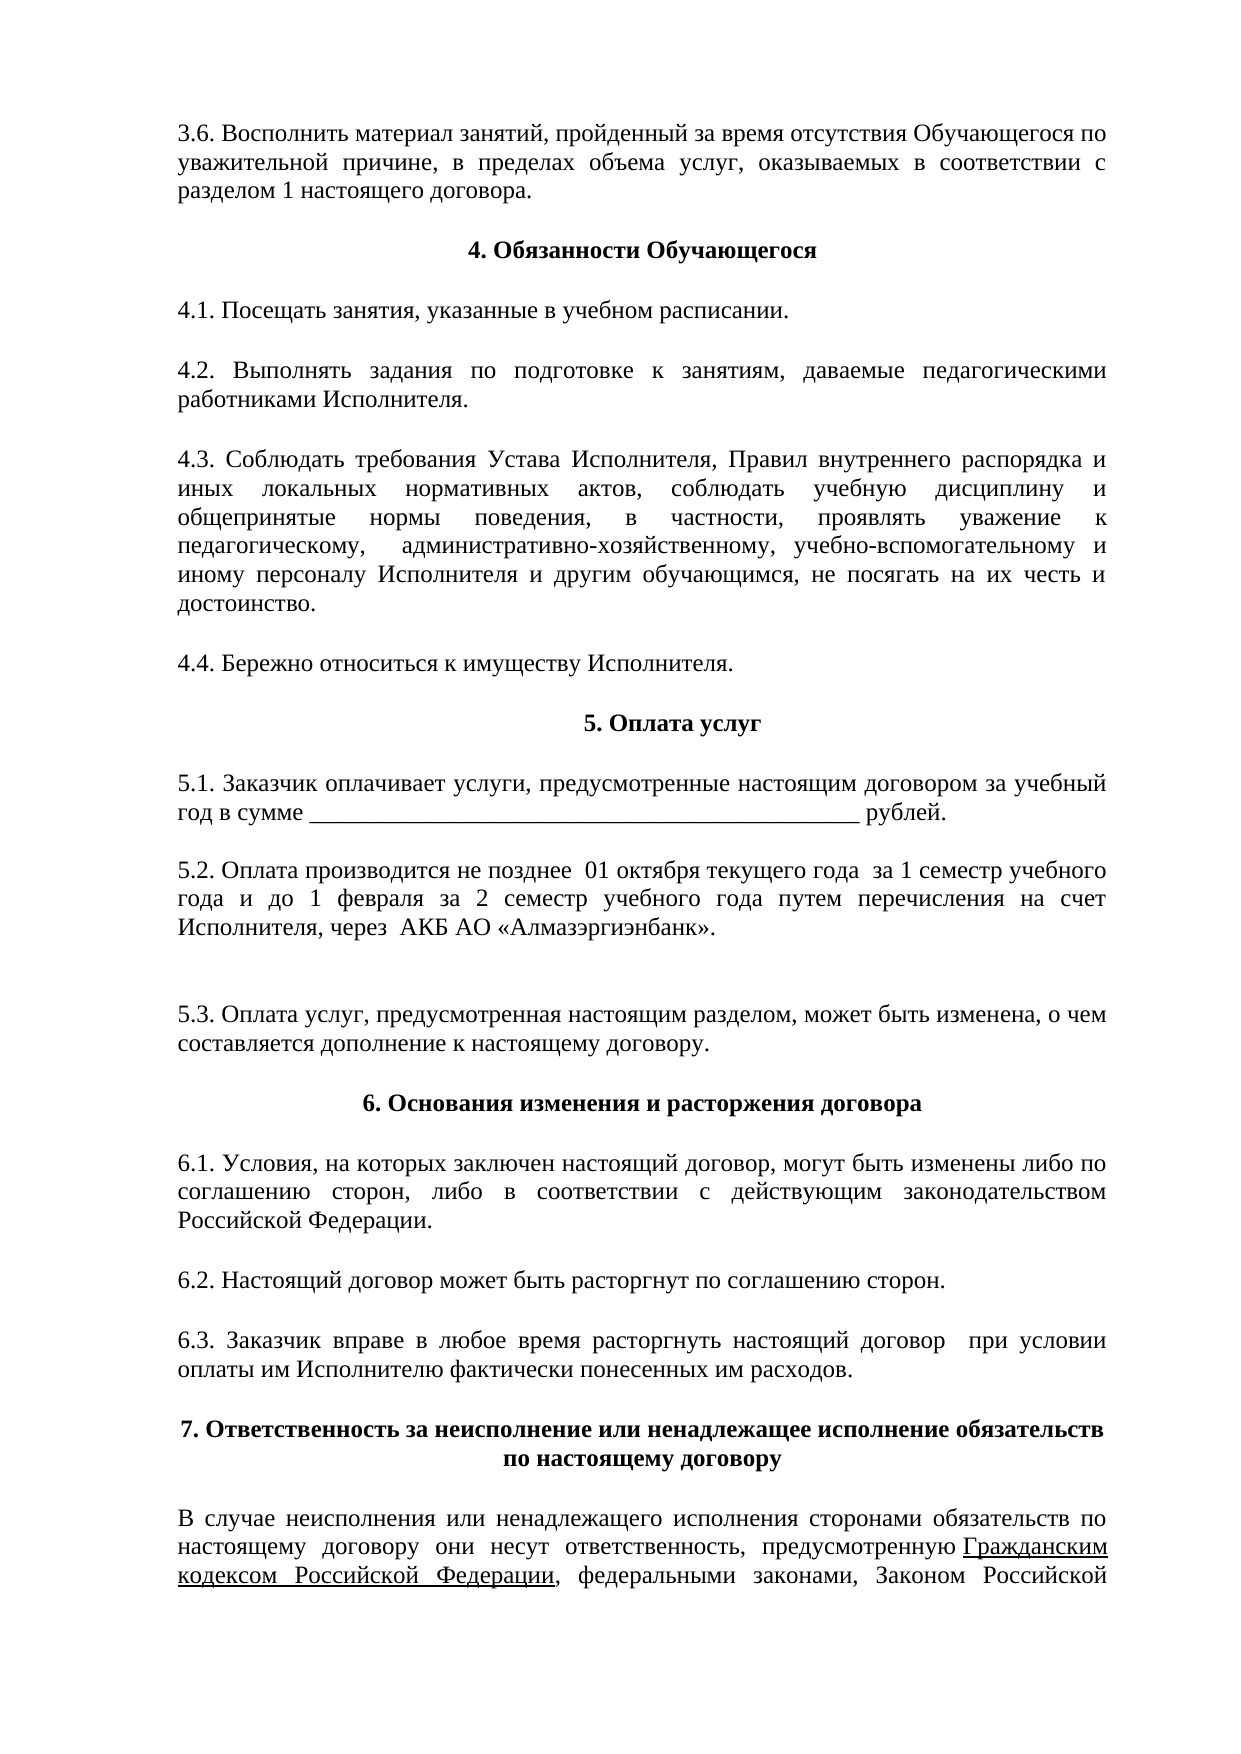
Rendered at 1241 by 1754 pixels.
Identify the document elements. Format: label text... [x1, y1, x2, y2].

text 4.3. Соблюдать требования Устава Исполнителя, Правил внутреннего распорядка и иных локальных нормативных актов, соблюдать учебную дисциплину и общепринятые нормы поведения, в частности, проявлять уважение к педагогическому, административно-хозяйственному, учебно-вспомогательному и иному персоналу Исполнителя и другим обучающимся, не посягать на их честь и достоинство. [177, 444, 1107, 617]
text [177, 1503, 1107, 1589]
text 5. Оплата услуг [177, 708, 1107, 737]
text 7. Ответственность за неисполнение или ненадлежащее исполнение обязательств по настоящему договору [177, 1414, 1107, 1471]
text 5.3. Оплата услуг, предусмотренная настоящим разделом, может быть изменена, о чем составляется дополнение к настоящему договору. [177, 999, 1107, 1056]
text 6.2. Настоящий договор может быть расторгнут по соглашению сторон. [177, 1265, 1107, 1294]
text 4.4. Бережно относиться к имуществу Исполнителя. [177, 648, 1107, 677]
text 3.6. Восполнить материал занятий, пройденный за время отсутствия Обучающегося по уважительной причине, в пределах объема услуг, оказываемых в соответствии с разделом 1 настоящего договора. [177, 118, 1107, 204]
text 6.3. Заказчик вправе в любое время расторгнуть настоящий договор при условии оплаты им Исполнителю фактически понесенных им расходов. [177, 1325, 1107, 1383]
text 4. Обязанности Обучающегося [177, 236, 1107, 264]
text 4.2. Выполнять задания по подготовке к занятиям, даваемые педагогическими работниками Исполнителя. [177, 356, 1107, 413]
text 6.1. Условия, на которых заключен настоящий договор, могут быть изменены либо по соглашению сторон, либо в соответствии с действующим законодательством Российской Федерации. [177, 1148, 1107, 1234]
table_header 5.1. Заказчик оплачивает услуги, предусмотренные настоящим договором за учебный год в сумме ____________________________________________ рублей. 5.2. Оплата производится не позднее 01 октября текущего года за 1 семестр учебного года и до 1 февраля за 2 семестр учебного года путем перечисления на счет Исполнителя, через АКБ АО «Алмазэргиэнбанк». [177, 768, 1107, 999]
text 4.1. Посещать занятия, указанные в учебном расписании. [177, 296, 1107, 324]
text 6. Основания изменения и расторжения договора [177, 1088, 1107, 1116]
